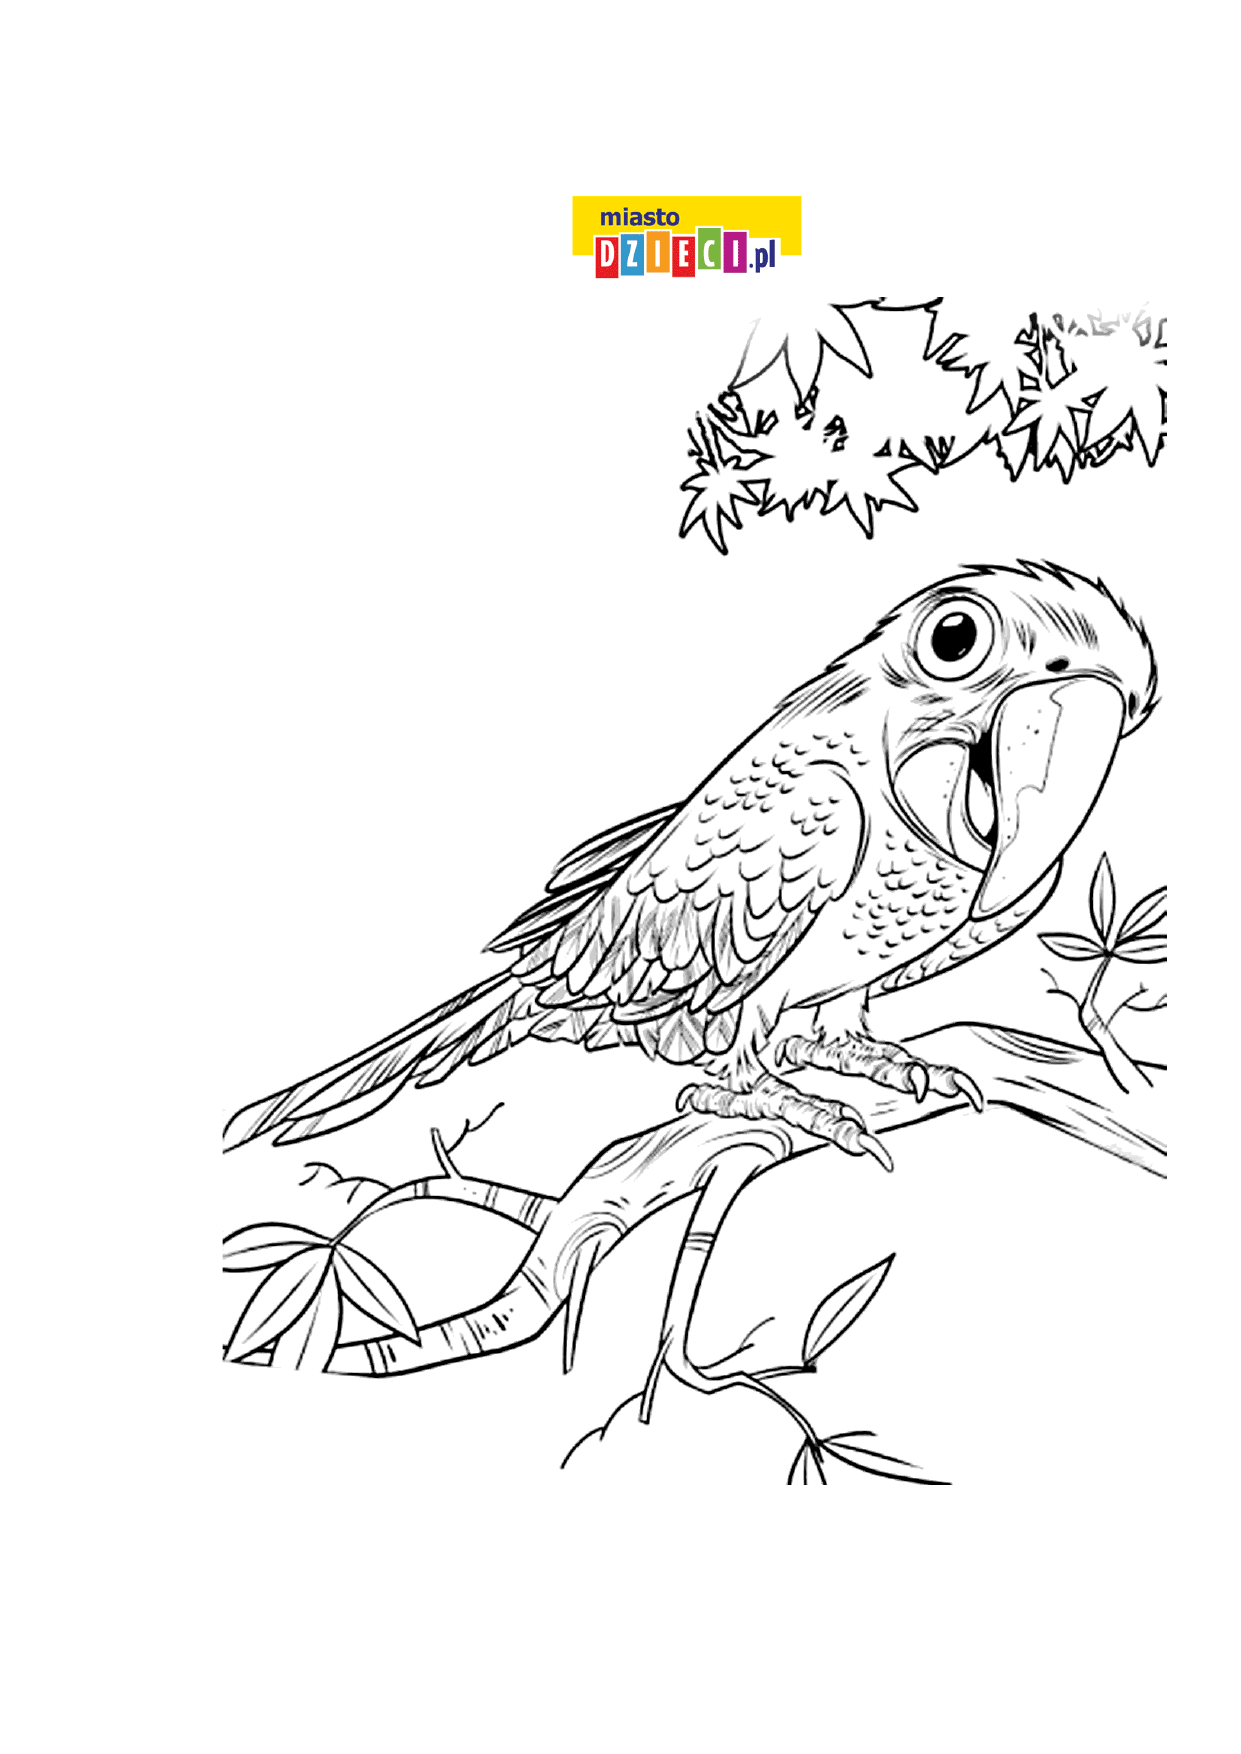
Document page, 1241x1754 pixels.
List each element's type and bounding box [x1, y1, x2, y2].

picture [222, 147, 1168, 1485]
